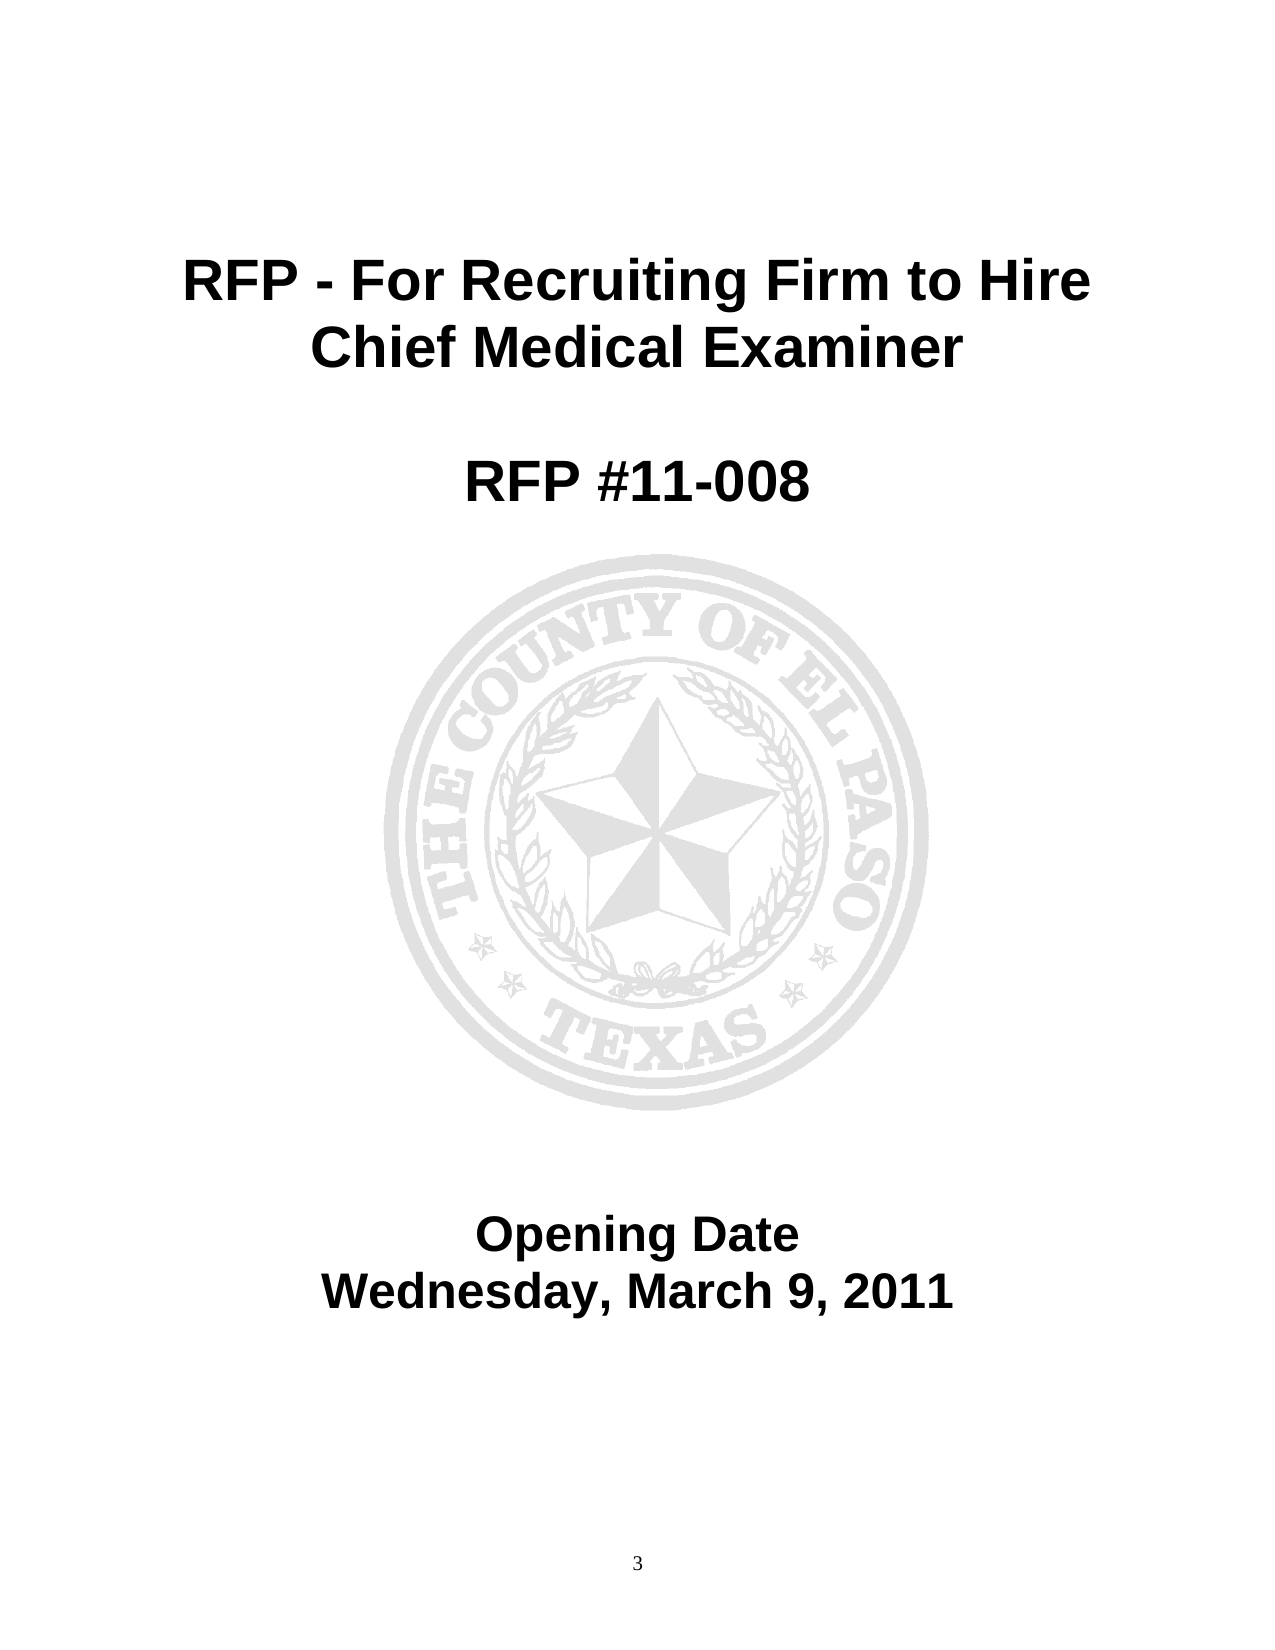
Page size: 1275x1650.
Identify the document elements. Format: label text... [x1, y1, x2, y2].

text RFP - For Recruiting Firm to Hire Chief Medical Examiner [150, 246, 1125, 380]
text Opening Date [150, 1204, 1125, 1262]
text Wednesday, March 9, 2011 [150, 1262, 1125, 1319]
text RFP #11-008 [150, 447, 1125, 514]
